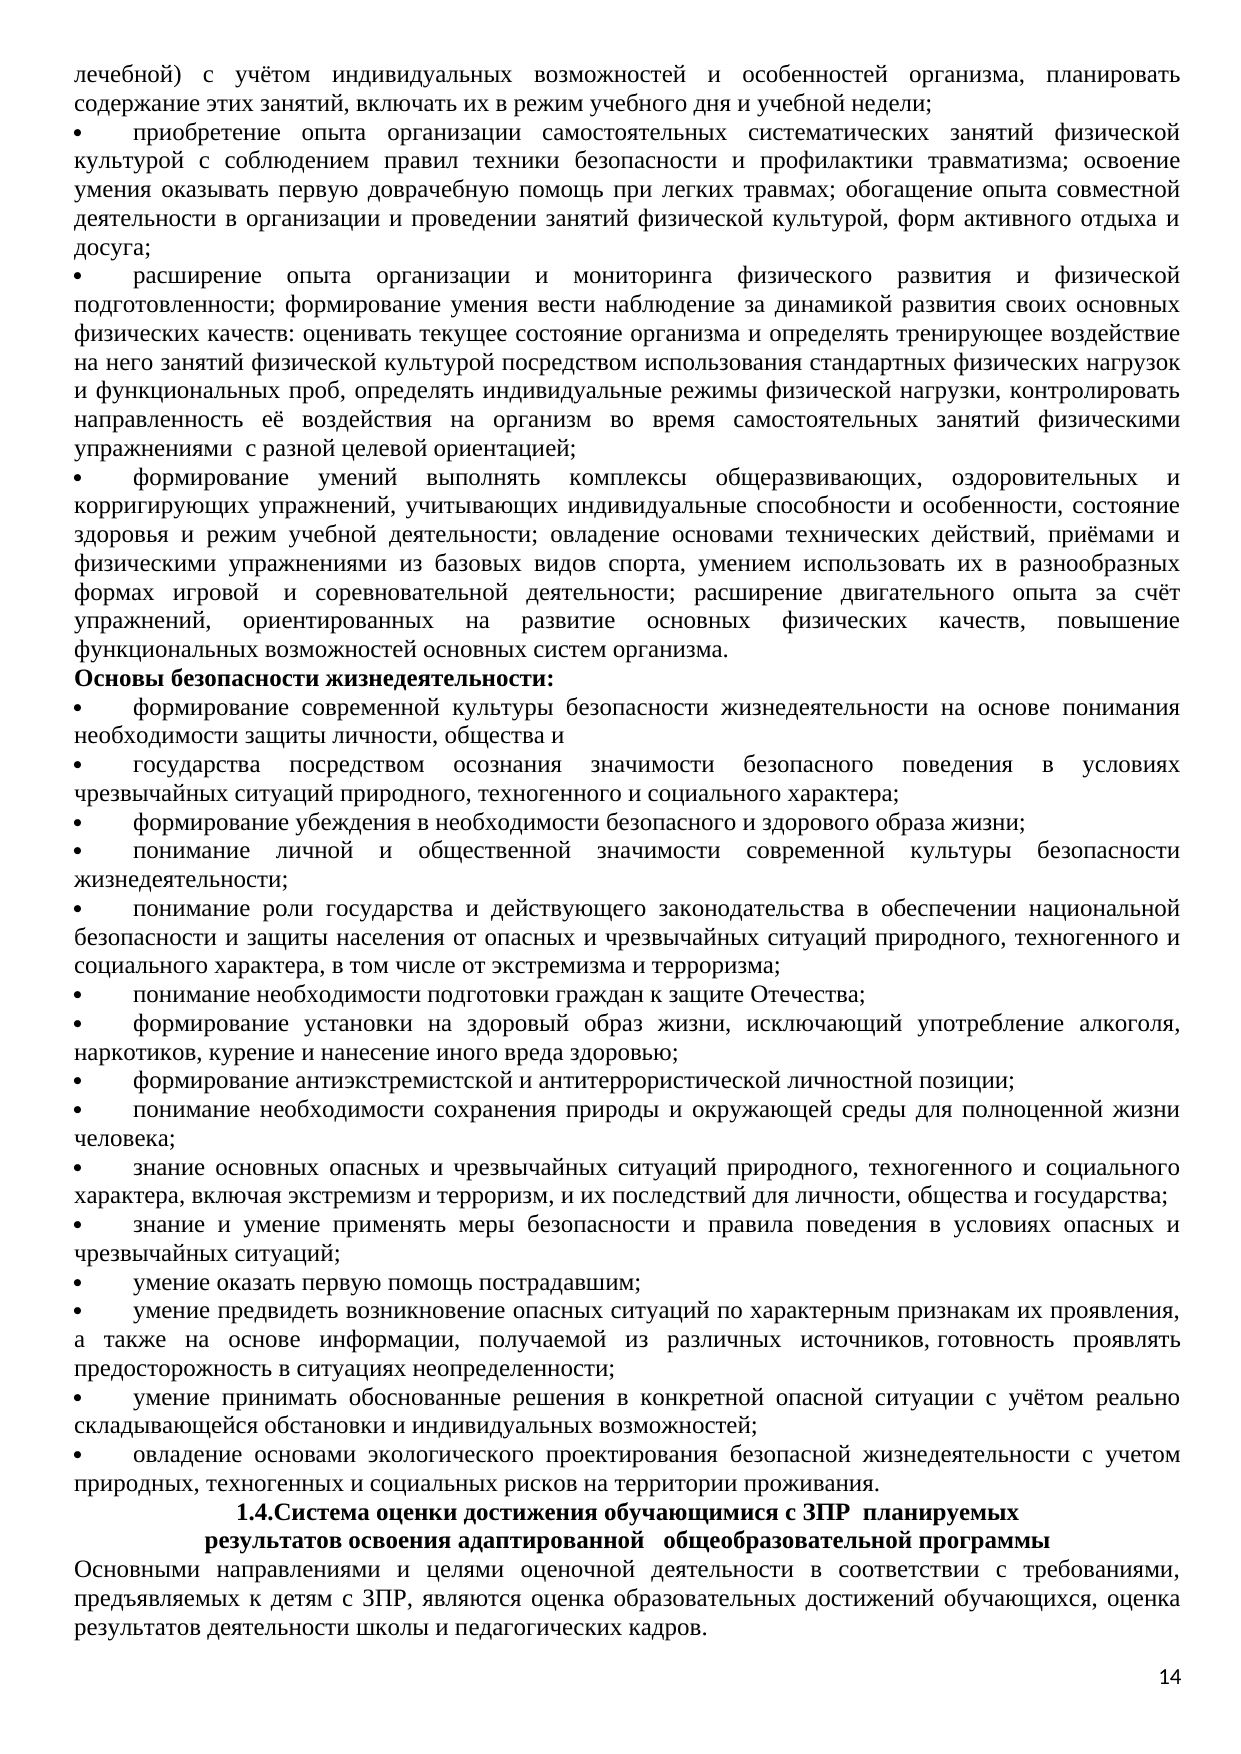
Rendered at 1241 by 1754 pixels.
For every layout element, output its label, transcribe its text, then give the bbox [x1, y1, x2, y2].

list формирование антиэкстремистской и антитеррористической личностной позиции; [74, 1065, 1181, 1094]
list приобретение опыта организации самостоятельных систематических занятий физической культурой с соблюдением правил техники безопасности и профилактики травматизма; освоение умения оказывать первую доврачебную помощь при легких травмах; обогащение опыта совместной деятельности в организации и проведении занятий физической культурой, форм активного отдыха и досуга; [74, 117, 1181, 260]
list умение принимать обоснованные решения в конкретной опасной ситуации с учётом реально складывающейся обстановки и индивидуальных возможностей; [74, 1382, 1181, 1439]
list понимание роли государства и действующего законодательства в обеспечении национальной безопасности и защиты населения от опасных и чрезвычайных ситуаций природного, техногенного и социального характера, в том числе от экстремизма и терроризма; [74, 893, 1181, 979]
text Основы безопасности жизнедеятельности: [74, 663, 1181, 692]
list понимание необходимости подготовки граждан к защите Отечества; [74, 979, 1181, 1008]
text результатов освоения адаптированной общеобразовательной программы [74, 1525, 1181, 1554]
list формирование умений выполнять комплексы общеразвивающих, оздоровительных и корригирующих упражнений, учитывающих индивидуальные способности и особенности, состояние здоровья и режим учебной деятельности; овладение основами технических действий, приёмами и физическими упражнениями из базовых видов спорта, умением использовать их в разнообразных формах игровой и соревновательной деятельности; расширение двигательного опыта за счёт упражнений, ориентированных на развитие основных физических качеств, повышение функциональных возможностей основных систем организма. [74, 462, 1181, 663]
text 1.4.Система оценки достижения обучающимися с ЗПР планируемых [74, 1497, 1181, 1525]
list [74, 59, 1181, 117]
list расширение опыта организации и мониторинга физического развития и физической подготовленности; формирование умения вести наблюдение за динамикой развития своих основных физических качеств: оценивать текущее состояние организма и определять тренирующее воздействие на него занятий физической культурой посредством использования стандартных физических нагрузок и функциональных проб, определять индивидуальные режимы физической нагрузки, контролировать направленность её воздействия на организм во время самостоятельных занятий физическими упражнениями с разной целевой ориентацией; [74, 260, 1181, 462]
list умение оказать первую помощь пострадавшим; [74, 1267, 1181, 1295]
list знание и умение применять меры безопасности и правила поведения в условиях опасных и чрезвычайных ситуаций; [74, 1209, 1181, 1267]
list формирование установки на здоровый образ жизни, исключающий употребление алкоголя, наркотиков, курение и нанесение иного вреда здоровью; [74, 1008, 1181, 1065]
list формирование убеждения в необходимости безопасного и здорового образа жизни; [74, 807, 1181, 835]
list овладение основами экологического проектирования безопасной жизнедеятельности с учетом природных, техногенных и социальных рисков на территории проживания. [74, 1439, 1181, 1497]
list знание основных опасных и чрезвычайных ситуаций природного, техногенного и социального характера, включая экстремизм и терроризм, и их последствий для личности, общества и государства; [74, 1152, 1181, 1209]
list понимание необходимости сохранения природы и окружающей среды для полноценной жизни человека; [74, 1094, 1181, 1152]
text Основными направлениями и целями оценочной деятельности в соответствии с требованиями, предъявляемых к детям с ЗПР, являются оценка образовательных достижений обучающихся, оценка результатов деятельности школы и педагогических кадров. [74, 1554, 1181, 1640]
list умение предвидеть возникновение опасных ситуаций по характерным признакам их проявления, а также на основе информации, получаемой из различных источников, готовность проявлять предосторожность в ситуациях неопределенности; [74, 1295, 1181, 1382]
list государства посредством осознания значимости безопасного поведения в условиях чрезвычайных ситуаций природного, техногенного и социального характера; [74, 749, 1181, 807]
list понимание личной и общественной значимости современной культуры безопасности жизнедеятельности; [74, 835, 1181, 893]
list формирование современной культуры безопасности жизнедеятельности на основе понимания необходимости защиты личности, общества и [74, 692, 1181, 749]
